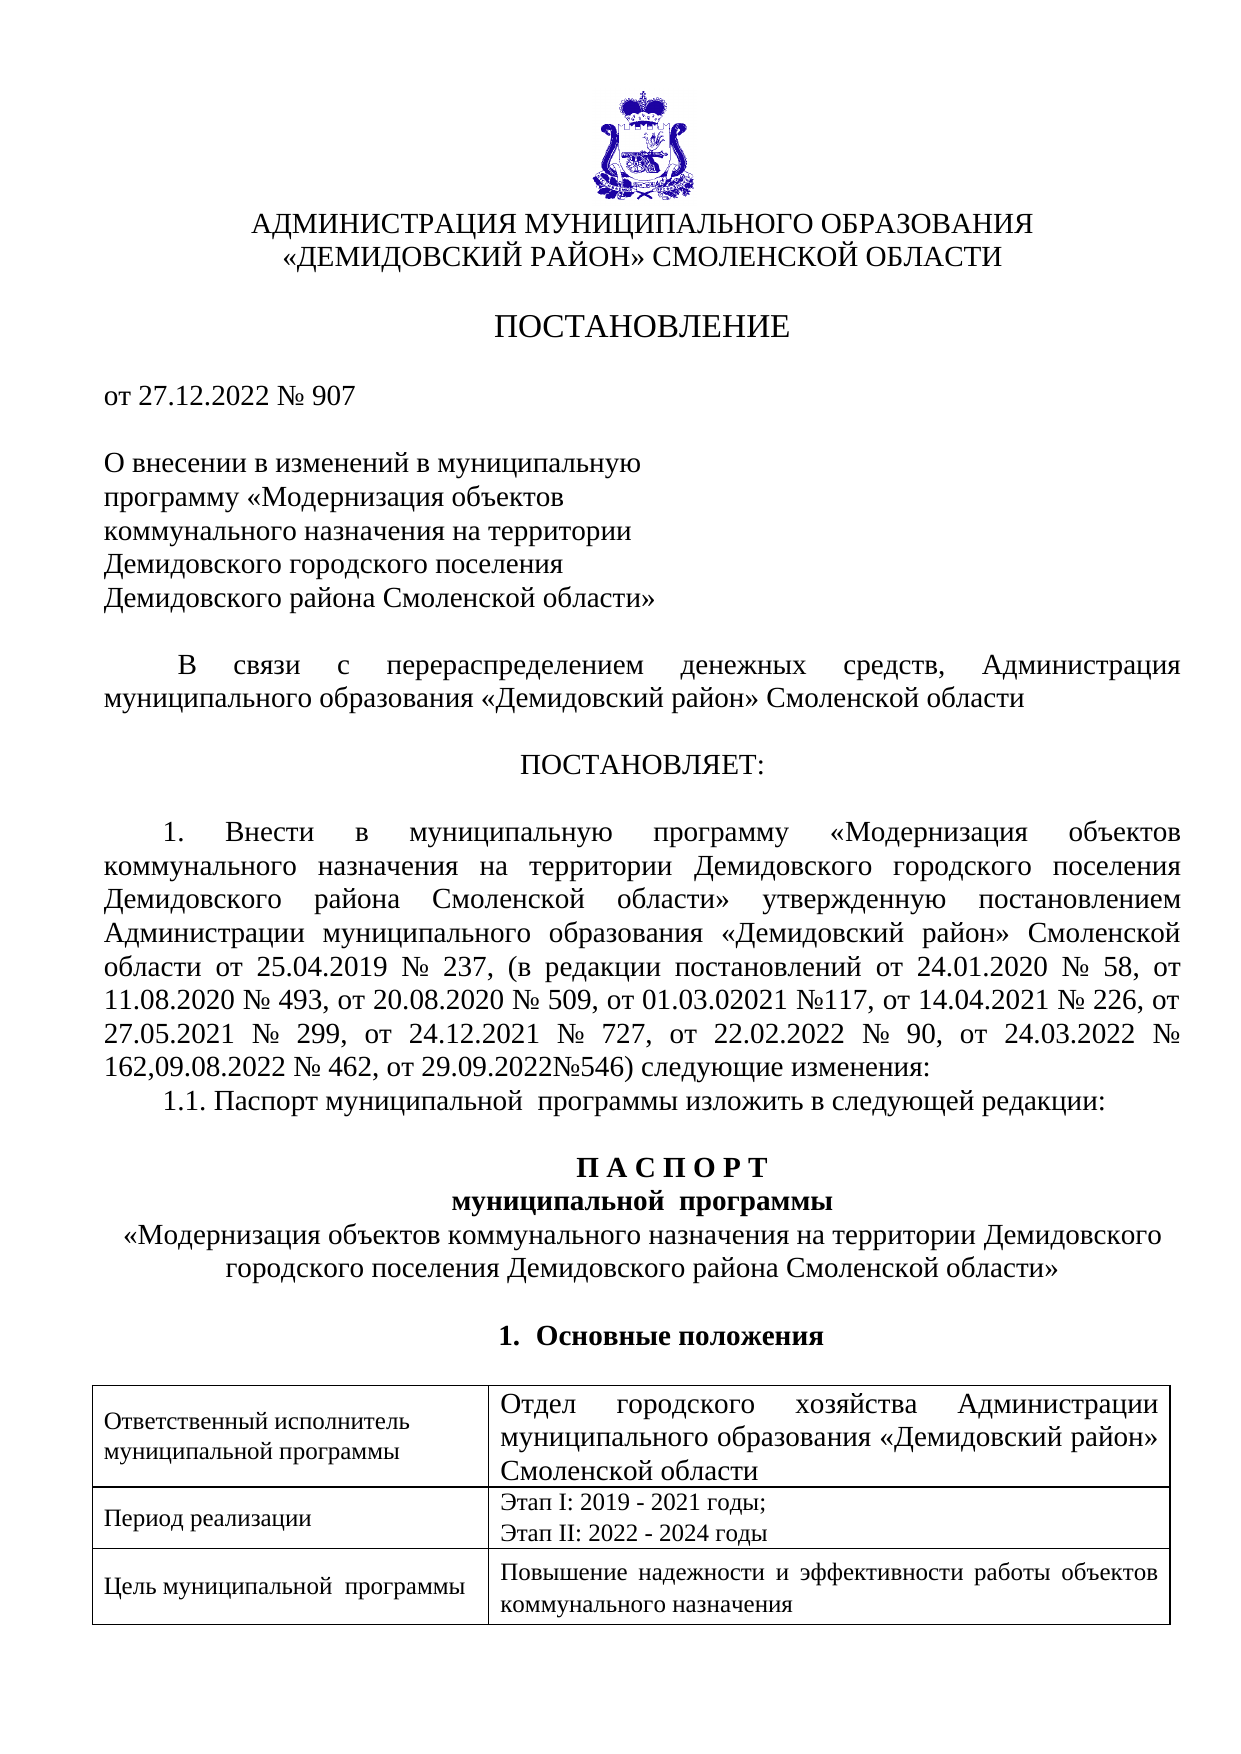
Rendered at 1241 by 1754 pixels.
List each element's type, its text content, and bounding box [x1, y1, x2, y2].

table_header Отдел городского хозяйства Администрации муниципального образования «Демидовский район» Смоленской области [489, 1386, 1169, 1486]
text 1.1. Паспорт муниципальной программы изложить в следующей редакции: [103, 1083, 1181, 1116]
text 1. Внести в муниципальную программу «Модернизация объектов коммунального назначения на территории Демидовского городского поселения Демидовского района Смоленской области» утвержденную постановлением Администрации муниципального образования «Демидовский район» Смоленской области от 25.04.2019 № 237, (в редакции постановлений от 24.01.2020 № 58, от 11.08.2020 № 493, от 20.08.2020 № 509, от 01.03.02021 №117, от 14.04.2021 № 226, от 27.05.2021 № 299, от 24.12.2021 № 727, от 22.02.2022 № 90, от 24.03.2022 № 162,09.08.2022 № 462, от 29.09.2022№546) следующие изменения: [103, 814, 1181, 1083]
text от 27.12.2022 № 907 ПРОЕКТ ПРОЕКТ [103, 378, 1181, 412]
text муниципальной программы [103, 1183, 1181, 1217]
picture [592, 88, 698, 206]
text «Модернизация объектов коммунального назначения на территории Демидовского городского поселения Демидовского района Смоленской области» [103, 1217, 1181, 1284]
text В связи с перераспределением денежных средств, Администрация муниципального образования «Демидовский район» Смоленской области [103, 647, 1181, 714]
text ПОСТАНОВЛЕНИЕ [103, 307, 1181, 345]
text ПОСТАНОВЛЯЕТ: [103, 747, 1181, 781]
table_header Ответственный исполнитель муниципальной программы [93, 1386, 488, 1486]
text П А С П О Р Т [103, 1150, 1181, 1183]
text АДМИНИСТРАЦИЯ МУНИЦИПАЛЬНОГО ОБРАЗОВАНИЯ [103, 206, 1181, 239]
table_cell Период реализации [93, 1488, 488, 1548]
table_cell Цель муниципальной программы [93, 1549, 488, 1624]
list Основные положения [141, 1318, 1181, 1351]
text программу «Модернизация объектов коммунального назначения на территории Демидовского городского поселения Демидовского района Смоленской области» [103, 479, 664, 613]
table_cell Этап I: 2019 - 2021 годы; Этап II: 2022 - 2024 годы [489, 1488, 1169, 1548]
text «ДЕМИДОВСКИЙ РАЙОН» СМОЛЕНСКОЙ ОБЛАСТИ [103, 239, 1181, 273]
text О внесении в изменений в муниципальную [103, 446, 1181, 479]
table_cell Повышение надежности и эффективности работы объектов коммунального назначения [489, 1549, 1169, 1624]
